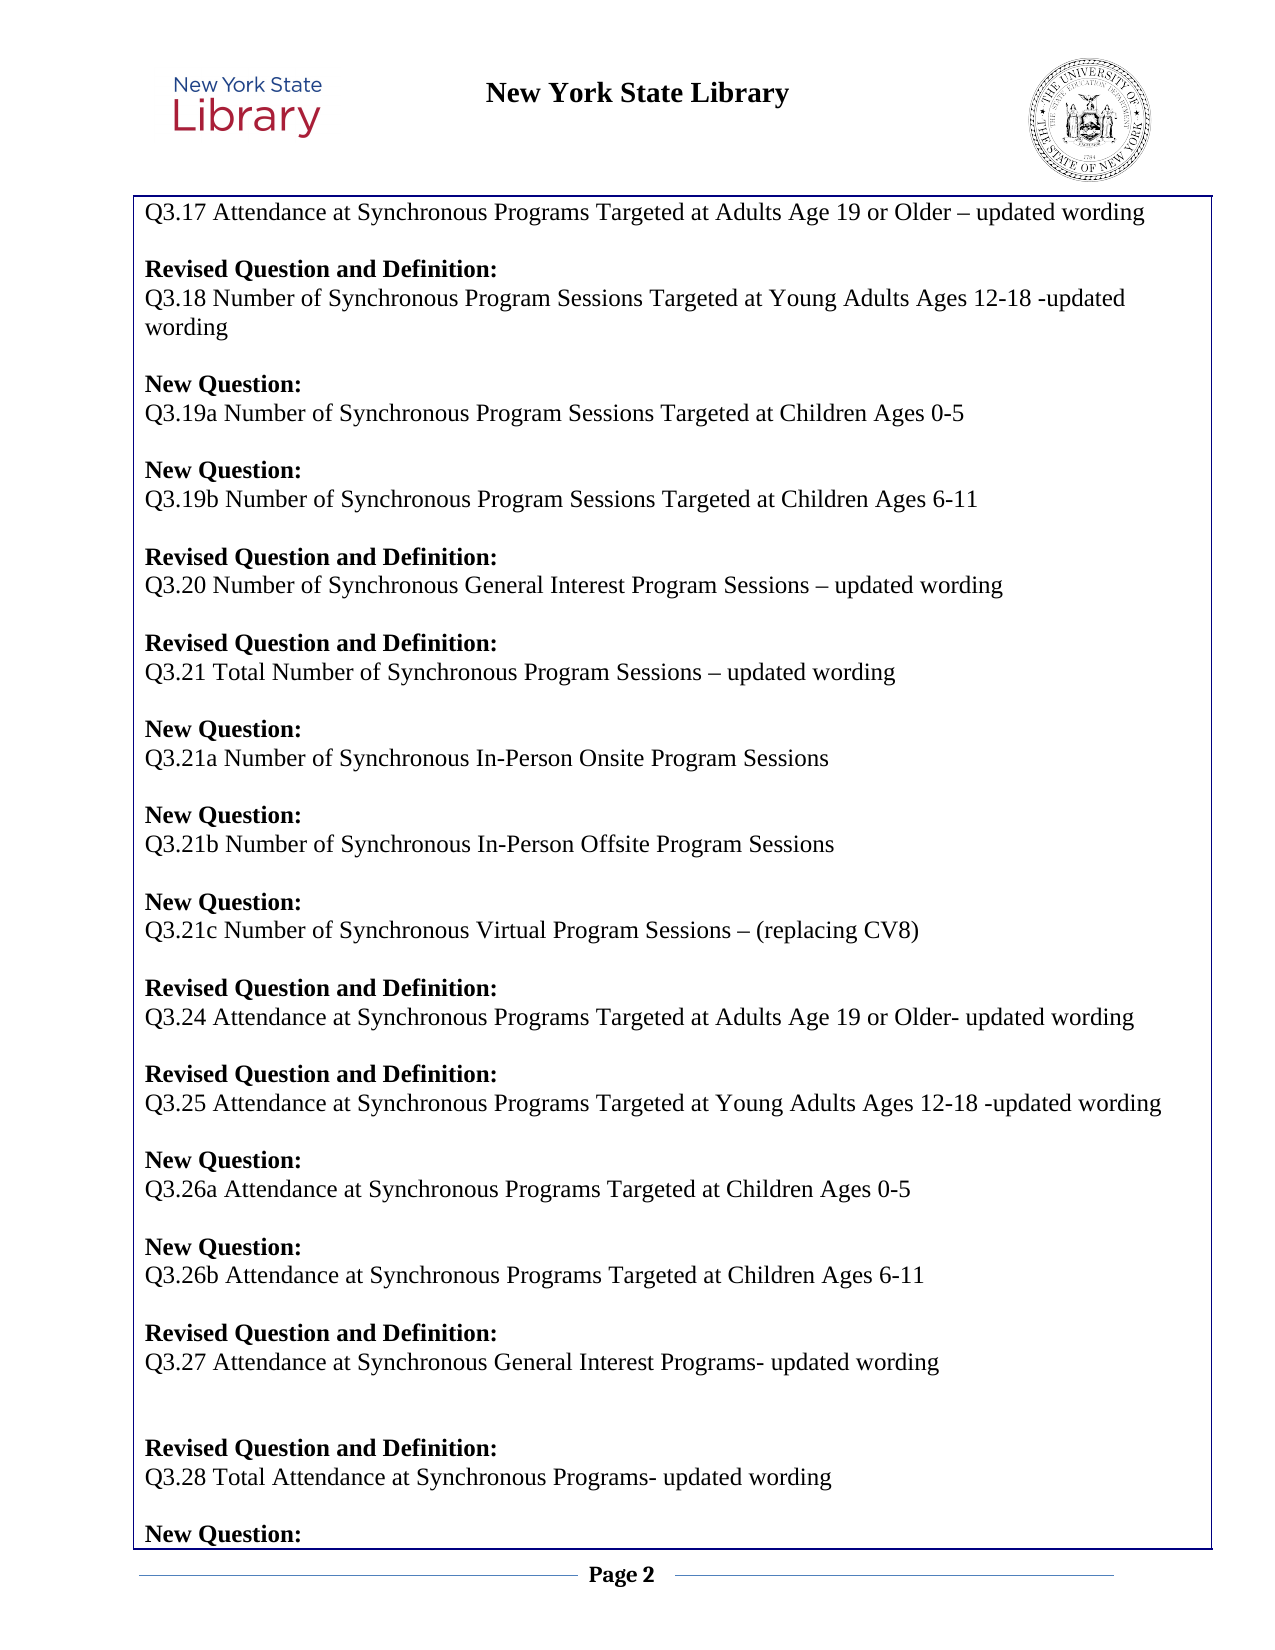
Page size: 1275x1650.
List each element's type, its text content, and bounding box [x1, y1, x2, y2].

picture [154, 67, 342, 143]
picture [1024, 50, 1158, 193]
